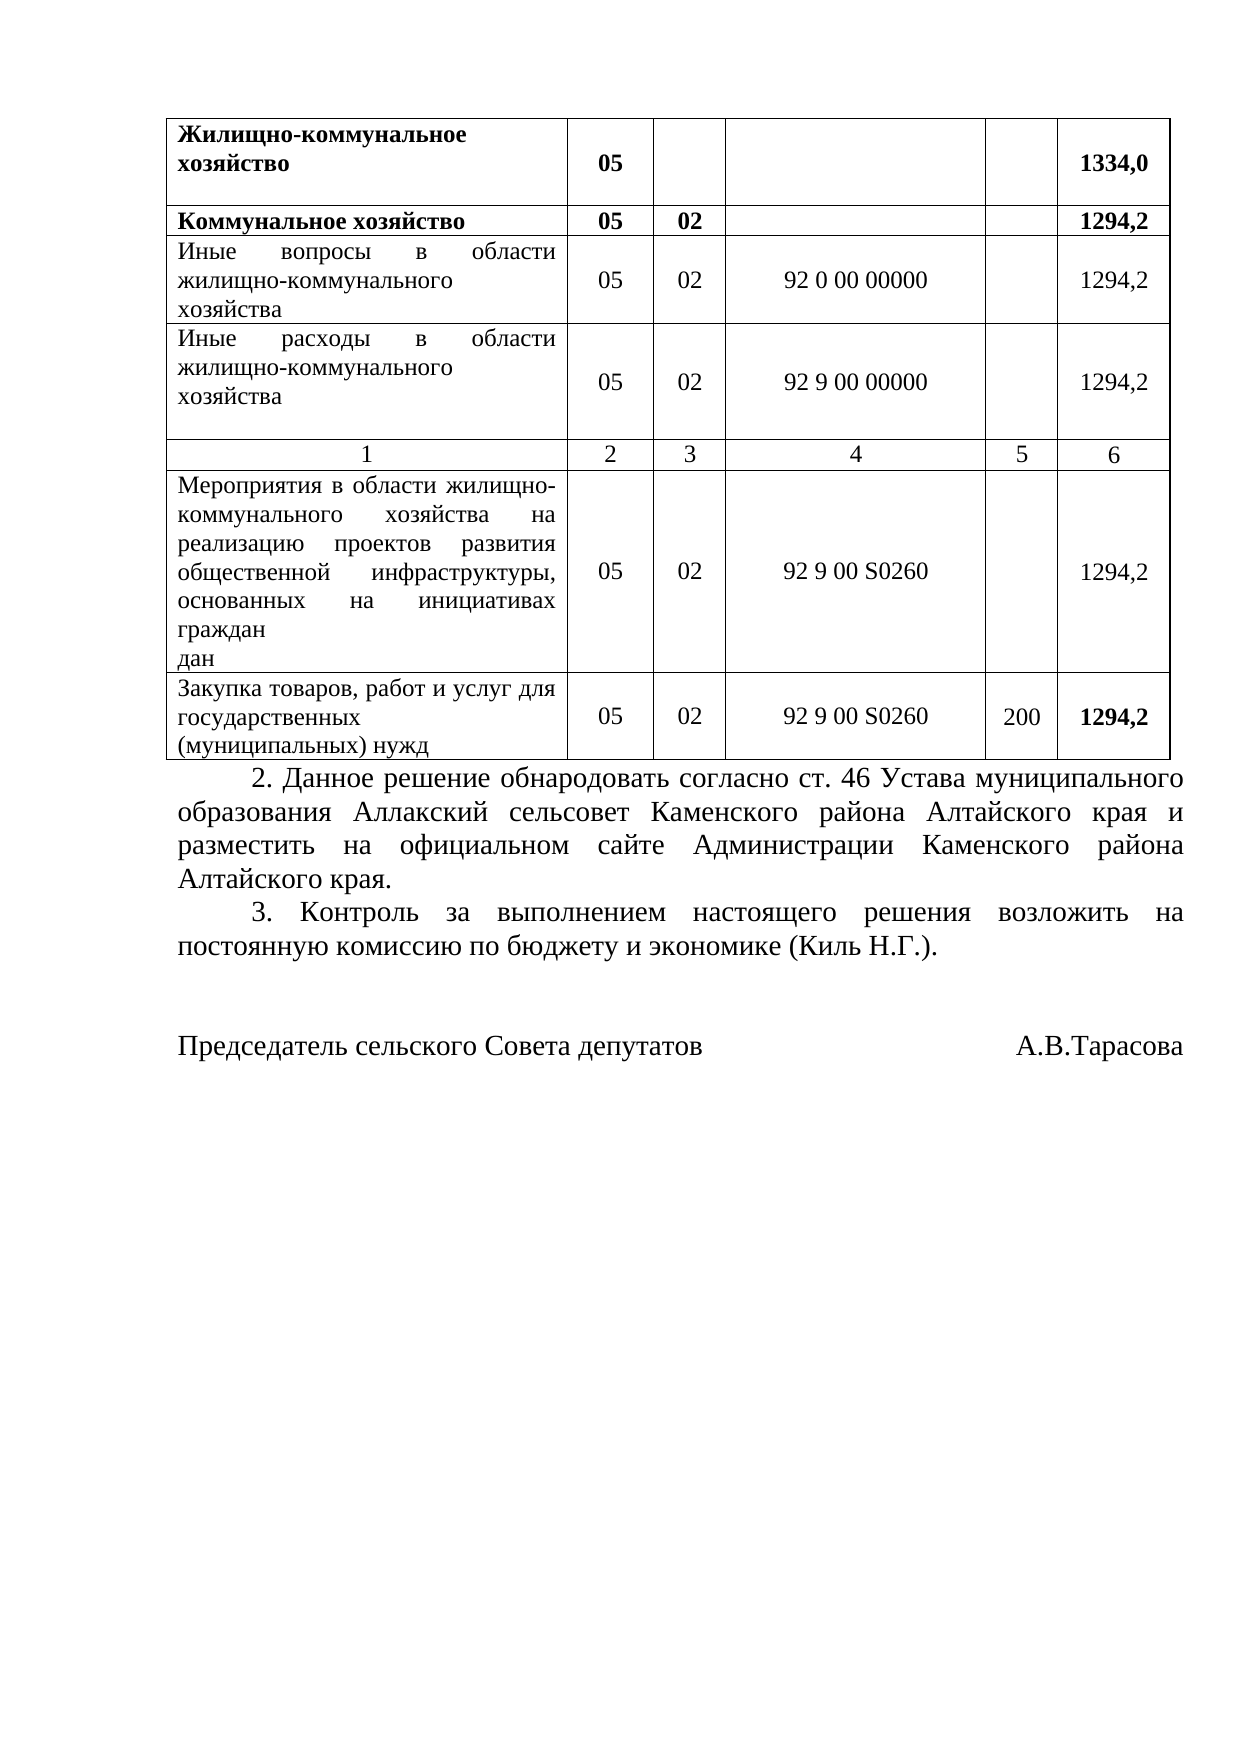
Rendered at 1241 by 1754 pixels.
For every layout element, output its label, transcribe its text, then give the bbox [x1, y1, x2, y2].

table_cell [986, 471, 1057, 672]
table_cell Закупка товаров, работ и услуг для государственных (муниципальных) нужд [167, 673, 567, 759]
table_cell 1294,2 [1058, 673, 1169, 759]
table_cell 1 [167, 440, 567, 469]
table_cell 1294,2 [1058, 471, 1169, 672]
text 2. Данное решение обнародовать согласно ст. 46 Устава муниципального образования Аллакский сельсовет Каменского района Алтайского края и разместить на официальном сайте Администрации Каменского района Алтайского края. [177, 760, 1185, 894]
table_cell 4 [726, 440, 985, 469]
table_cell Мероприятия в области жилищно-коммунального хозяйства на реализацию проектов развития общественной инфраструктуры, основанных на инициативах граждан дан [167, 471, 567, 672]
table_cell 05 [568, 236, 653, 322]
table_cell Коммунальное хозяйство [167, 206, 567, 235]
table_cell 05 [568, 673, 653, 759]
table_cell 05 [568, 324, 653, 438]
table_cell Жилищно-коммунальное хозяйство [167, 119, 567, 205]
table_cell 1294,2 [1058, 324, 1169, 438]
table_cell [986, 206, 1057, 235]
table_cell 05 [568, 119, 653, 205]
table_cell [986, 324, 1057, 438]
table_cell [986, 119, 1057, 205]
table_cell 92 9 00 00000 [726, 324, 985, 438]
table_cell 1334,0 [1058, 119, 1169, 205]
table_cell 02 [654, 206, 725, 235]
table_cell 5 [986, 440, 1057, 469]
table_cell 02 [654, 471, 725, 672]
table_cell 92 9 00 S0260 [726, 471, 985, 672]
table_cell 2 [568, 440, 653, 469]
table_cell 02 [654, 324, 725, 438]
table_cell 3 [654, 440, 725, 469]
table_cell 6 [1058, 440, 1169, 469]
table_cell Иные вопросы в области жилищно-коммунального хозяйства [167, 236, 567, 322]
table_cell [986, 236, 1057, 322]
table_cell 1294,2 [1058, 206, 1169, 235]
table_cell Иные расходы в области жилищно-коммунального хозяйства [167, 324, 567, 438]
table_cell 92 0 00 00000 [726, 236, 985, 322]
table_cell 1294,2 [1058, 236, 1169, 322]
table_cell [726, 119, 985, 205]
table_cell 92 9 00 S0260 [726, 673, 985, 759]
text 3. Контроль за выполнением настоящего решения возложить на постоянную комиссию по бюджету и экономике (Киль Н.Г.). [177, 894, 1185, 961]
table_cell 02 [654, 673, 725, 759]
table_cell 200 [986, 673, 1057, 759]
text Председатель сельского Совета депутатов А.В.Тарасова [177, 1028, 1185, 1096]
table_cell 05 [568, 471, 653, 672]
table_cell 02 [654, 236, 725, 322]
table_cell [654, 119, 725, 205]
table_cell 05 [568, 206, 653, 235]
table_cell [726, 206, 985, 235]
